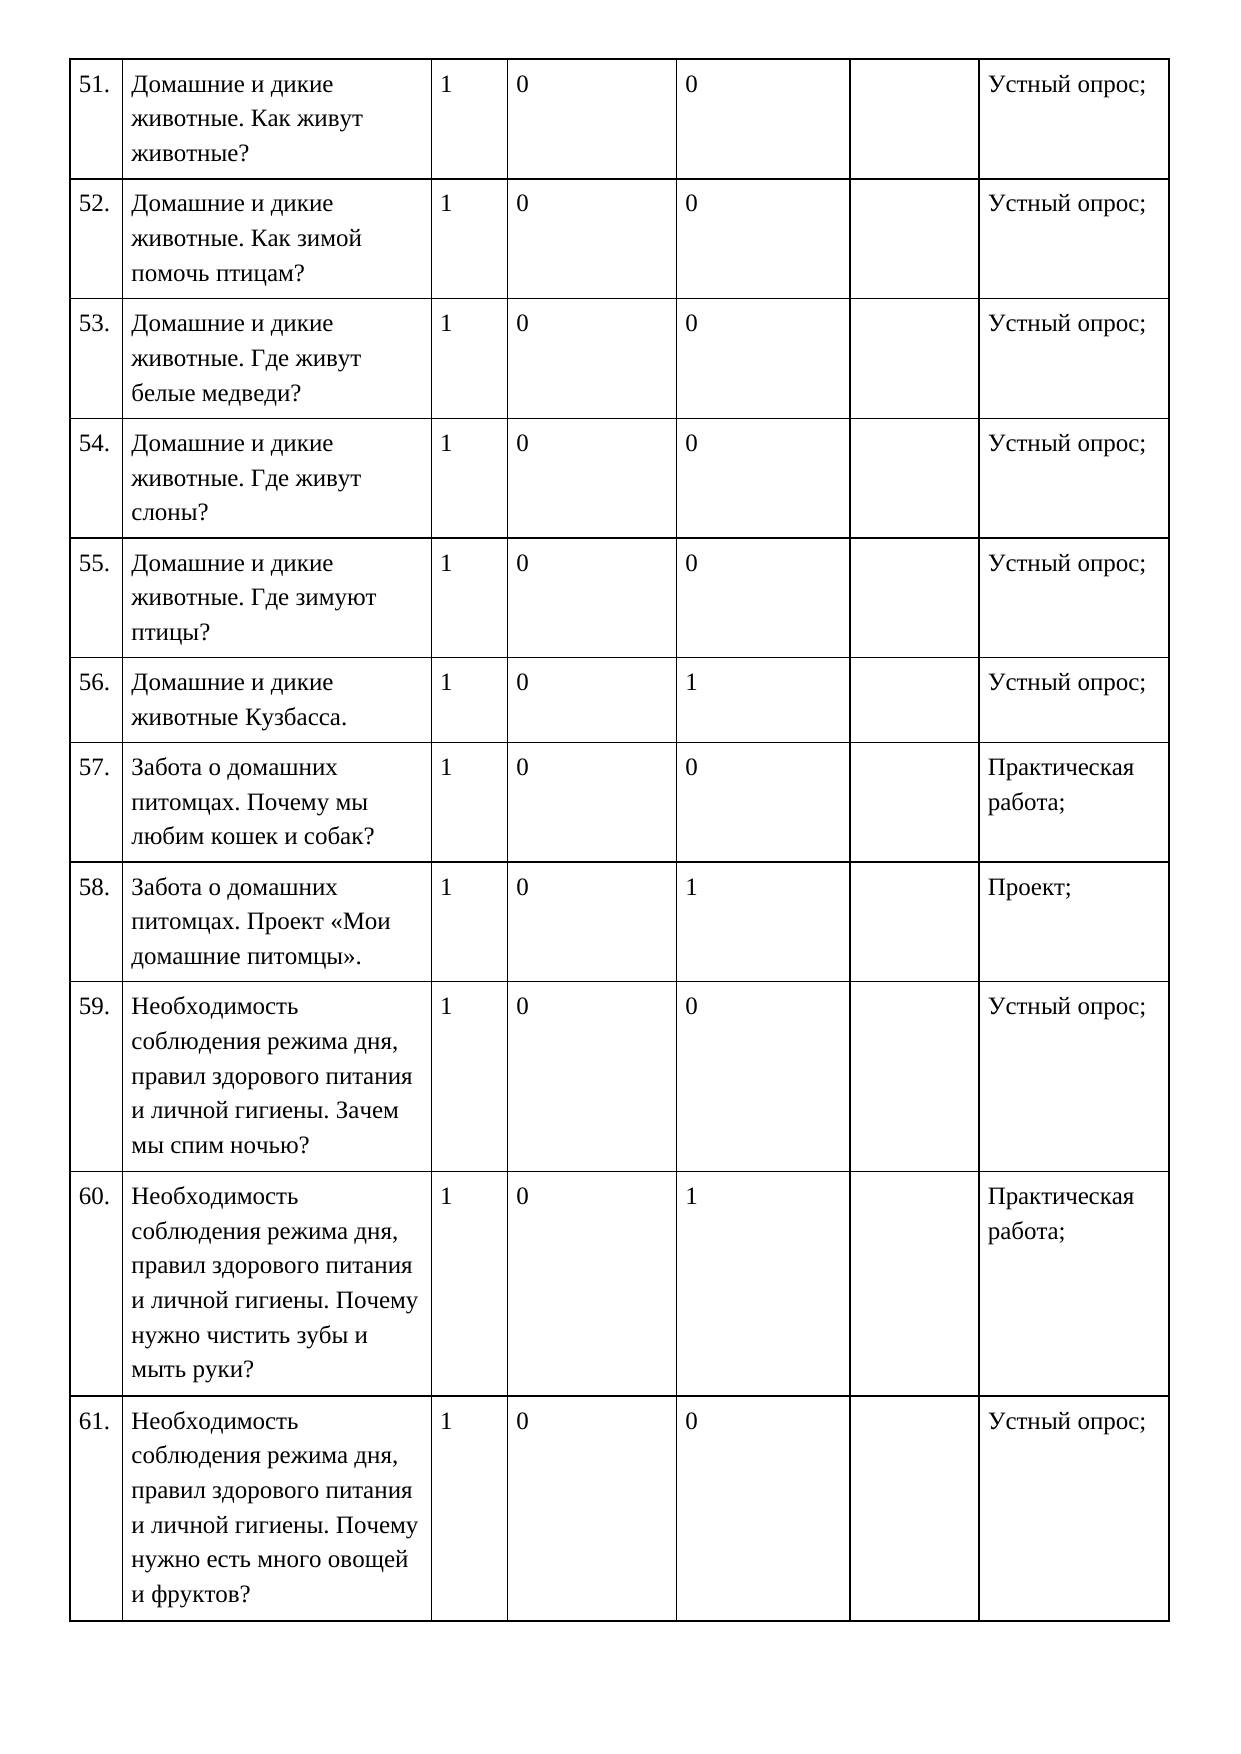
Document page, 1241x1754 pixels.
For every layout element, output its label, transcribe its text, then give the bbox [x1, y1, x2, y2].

table_cell 0 [508, 539, 676, 657]
table_header 0 [677, 60, 849, 178]
table_header 1 [432, 60, 507, 178]
table_cell 0 [677, 743, 849, 861]
table_header Домашние и дикие животные. Как живут животные? [123, 60, 431, 178]
table_cell 0 [508, 180, 676, 298]
table_cell [851, 180, 978, 298]
table_cell [851, 658, 978, 741]
table_cell 60. [71, 1172, 122, 1395]
table_cell 56. [71, 658, 122, 741]
table_cell 0 [677, 982, 849, 1171]
table_cell [851, 1397, 978, 1620]
table_cell 1 [432, 743, 507, 861]
table_cell 1 [677, 658, 849, 741]
table_cell 1 [432, 1172, 507, 1395]
table_cell [851, 539, 978, 657]
table_cell Проект; [980, 863, 1168, 981]
table_cell 0 [508, 658, 676, 741]
table_cell 1 [432, 658, 507, 741]
table_cell 52. [71, 180, 122, 298]
table_cell Домашние и дикие животные. Как зимой помочь птицам? [123, 180, 431, 298]
table_cell Устный опрос; [980, 299, 1168, 417]
table_header 0 [508, 60, 676, 178]
table_cell Домашние и дикие животные. Где живут белые медведи? [123, 299, 431, 417]
table_cell Необходимость соблюдения режима дня, правил здорового питания и личной гигиены. Почему нужно есть много овощей и фруктов? [123, 1397, 431, 1620]
table_cell 0 [508, 863, 676, 981]
table_cell 0 [508, 982, 676, 1171]
table_cell 0 [508, 1397, 676, 1620]
table_cell Практическая работа; [980, 743, 1168, 861]
table_cell 1 [432, 539, 507, 657]
table_cell Устный опрос; [980, 982, 1168, 1171]
table_cell Устный опрос; [980, 539, 1168, 657]
table_cell 1 [432, 863, 507, 981]
table_cell Забота о домашних питомцах. Почему мы любим кошек и собак? [123, 743, 431, 861]
table_cell 0 [677, 299, 849, 417]
table_cell 1 [432, 180, 507, 298]
table_cell 55. [71, 539, 122, 657]
table_cell 1 [432, 982, 507, 1171]
table_cell [851, 299, 978, 417]
table_cell [851, 743, 978, 861]
table_cell 59. [71, 982, 122, 1171]
table_cell [851, 1172, 978, 1395]
table_cell [851, 863, 978, 981]
table_cell 0 [677, 180, 849, 298]
table_header [851, 60, 978, 178]
table_cell Устный опрос; [980, 419, 1168, 537]
table_header 51. [71, 60, 122, 178]
table_cell 1 [432, 1397, 507, 1620]
table_cell Необходимость соблюдения режима дня, правил здорового питания и личной гигиены. Зачем мы спим ночью? [123, 982, 431, 1171]
table_cell 1 [677, 863, 849, 981]
table_cell [851, 419, 978, 537]
table_cell 0 [508, 743, 676, 861]
table_cell 57. [71, 743, 122, 861]
table_cell Домашние и дикие животные Кузбасса. [123, 658, 431, 741]
table_cell Забота о домашних питомцах. Проект «Мои домашние питомцы». [123, 863, 431, 981]
table_header Устный опрос; [980, 60, 1168, 178]
table_cell 1 [432, 299, 507, 417]
table_cell 0 [508, 299, 676, 417]
table_cell 0 [508, 419, 676, 537]
table_cell 58. [71, 863, 122, 981]
table_cell Домашние и дикие животные. Где живут слоны? [123, 419, 431, 537]
table_cell Практическая работа; [980, 1172, 1168, 1395]
table_cell 0 [677, 1397, 849, 1620]
table_cell Устный опрос; [980, 1397, 1168, 1620]
table_cell [851, 982, 978, 1171]
table_cell Необходимость соблюдения режима дня, правил здорового питания и личной гигиены. Почему нужно чистить зубы и мыть руки? [123, 1172, 431, 1395]
table_cell Устный опрос; [980, 658, 1168, 741]
table_cell 0 [508, 1172, 676, 1395]
table_cell 1 [432, 419, 507, 537]
table_cell 54. [71, 419, 122, 537]
table_cell 0 [677, 419, 849, 537]
table_cell Устный опрос; [980, 180, 1168, 298]
table_cell 53. [71, 299, 122, 417]
table_cell Домашние и дикие животные. Где зимуют птицы? [123, 539, 431, 657]
table_cell 0 [677, 539, 849, 657]
table_cell 1 [677, 1172, 849, 1395]
table_cell 61. [71, 1397, 122, 1620]
